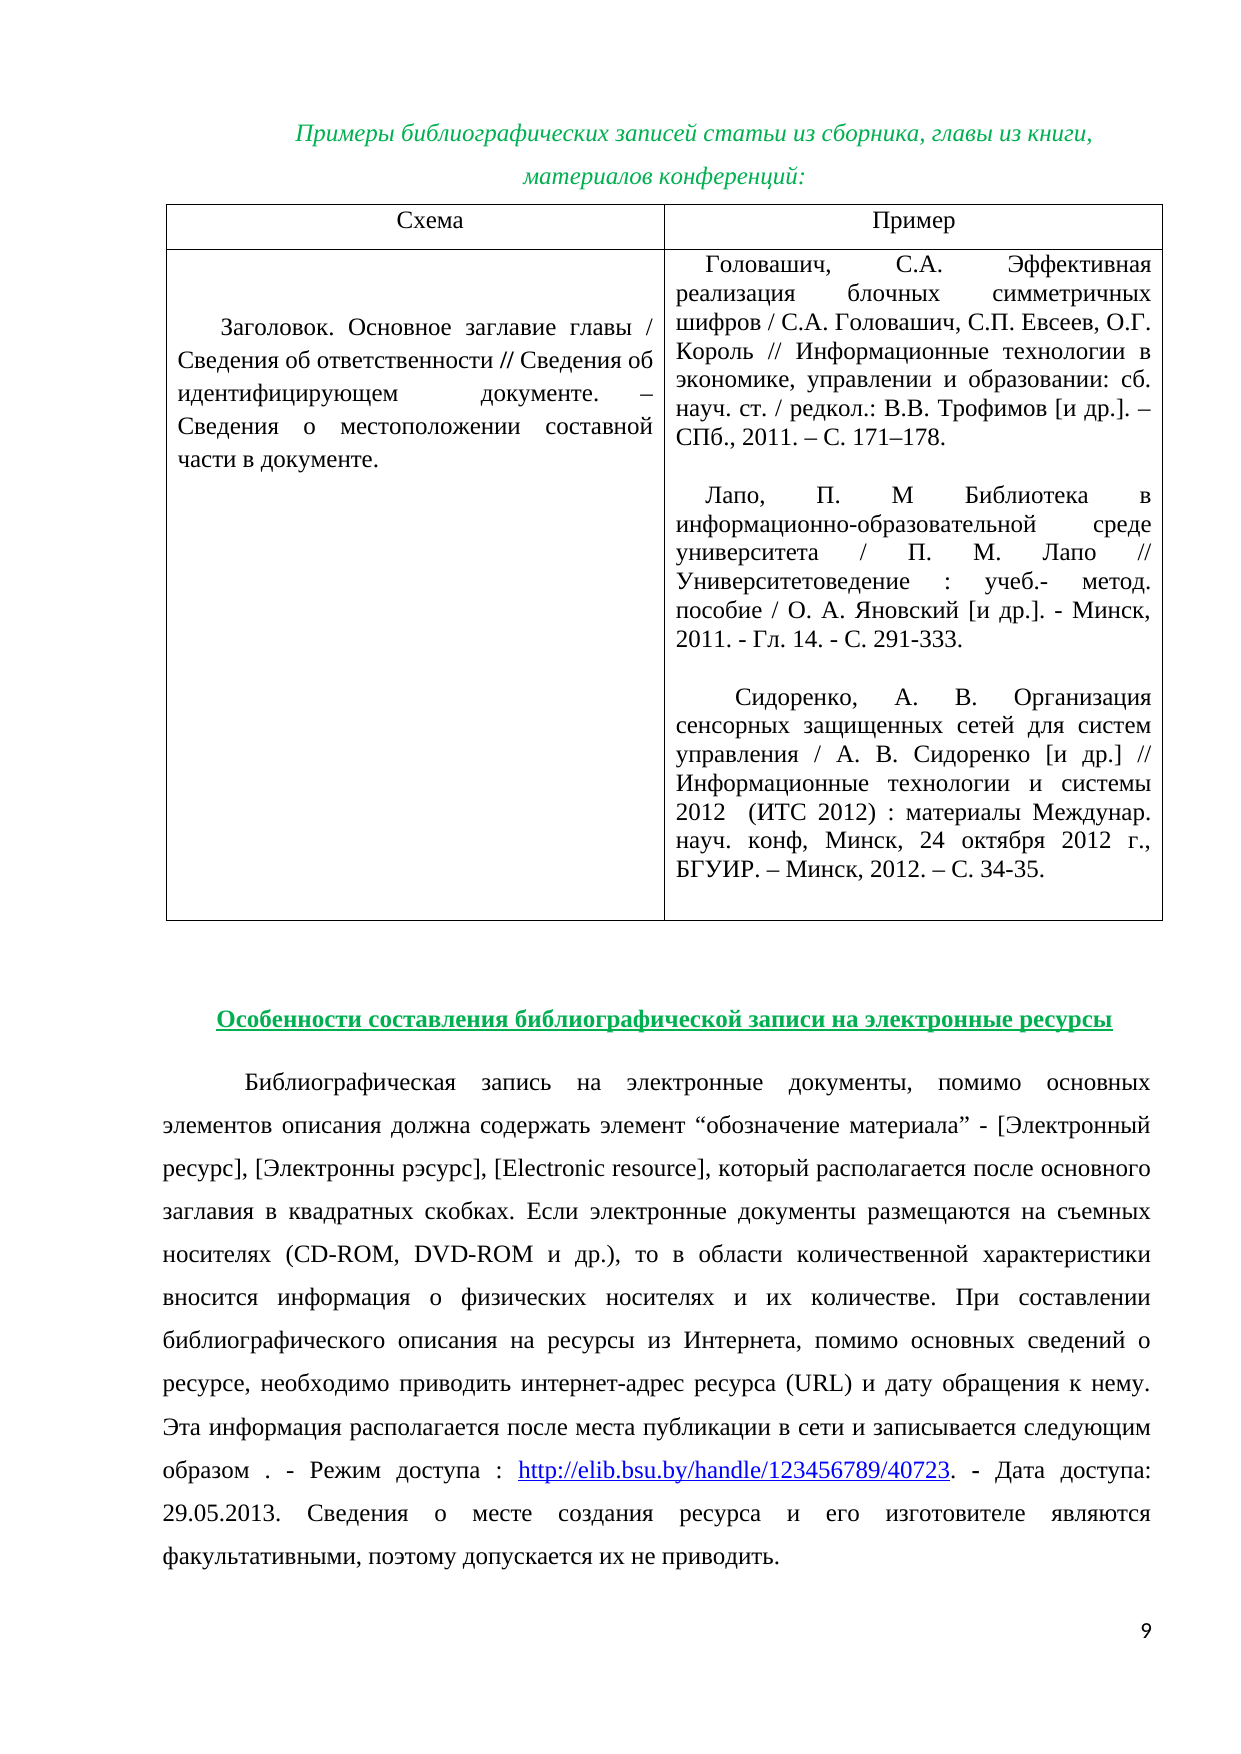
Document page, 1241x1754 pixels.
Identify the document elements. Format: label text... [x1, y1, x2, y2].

table_cell Головашич, С.А. Эффективная реализация блочных симметричных шифров / С.А. Головашич, С.П. Евсеев, О.Г. Король // Информационные технологии в экономике, управлении и образовании: сб. науч. ст. / редкол.: В.В. Трофимов [и др.]. – СПб., 2011. – С. 171–178. Лапо, П. М Библиотека в информационно-образовательной среде университета / П. М. Лапо // Университетоведение : учеб.- метод. пособие / О. А. Яновский [и др.]. - Минск, 2011. - Гл. 14. - C. 291-333. Сидоренко, А. В. Организация сенсорных защищенных сетей для систем управления / А. В. Сидоренко [и др.] // Информационные технологии и системы 2012 (ИТС 2012) : материалы Междунар. науч. конф, Минск, 24 октября ., БГУИР. – Минск, 2012. – С. 34-35. [665, 250, 1162, 920]
table_header Пример [665, 205, 1162, 248]
subtitle Особенности составления библиографической записи на электронные ресурсы [177, 1004, 1152, 1033]
list Примеры библиографических записей статьи из сборника, главы из книги, материалов конференций: [177, 118, 1152, 190]
table_header Схема [167, 205, 664, 248]
table_cell Заголовок. Основное заглавие главы / Сведения об ответственности // Сведения об идентифицирующем документе. – Сведения о местоположении составной части в документе. [167, 250, 664, 920]
text Библиографическая запись на электронные документы, помимо основных элементов описания должна содержать элемент “обозначение материала” - [Электронный ресурс], [Электронны рэсурс], [Electronic resource], который располагается после основного заглавия в квадратных скобках. Если электронные документы размещаются на съемных носителях (CD-ROM, DVD-ROM и др.), то в области количественной характеристики вносится информация о физических носителях и их количестве. При составлении библиографического описания на ресурсы из Интернета, помимо основных сведений о ресурсе, необходимо приводить интернет-адрес ресурса (URL) и дату обращения к нему. Эта информация располагается после места публикации в сети и записывается следующим образом . - Режим доступа : http://elib.bsu.by/handle/123456789/40723. - Дата доступа: 29.05.2013. Сведения о месте создания ресурса и его изготовителе являются факультативными, поэтому допускается их не приводить. [162, 1067, 1152, 1570]
